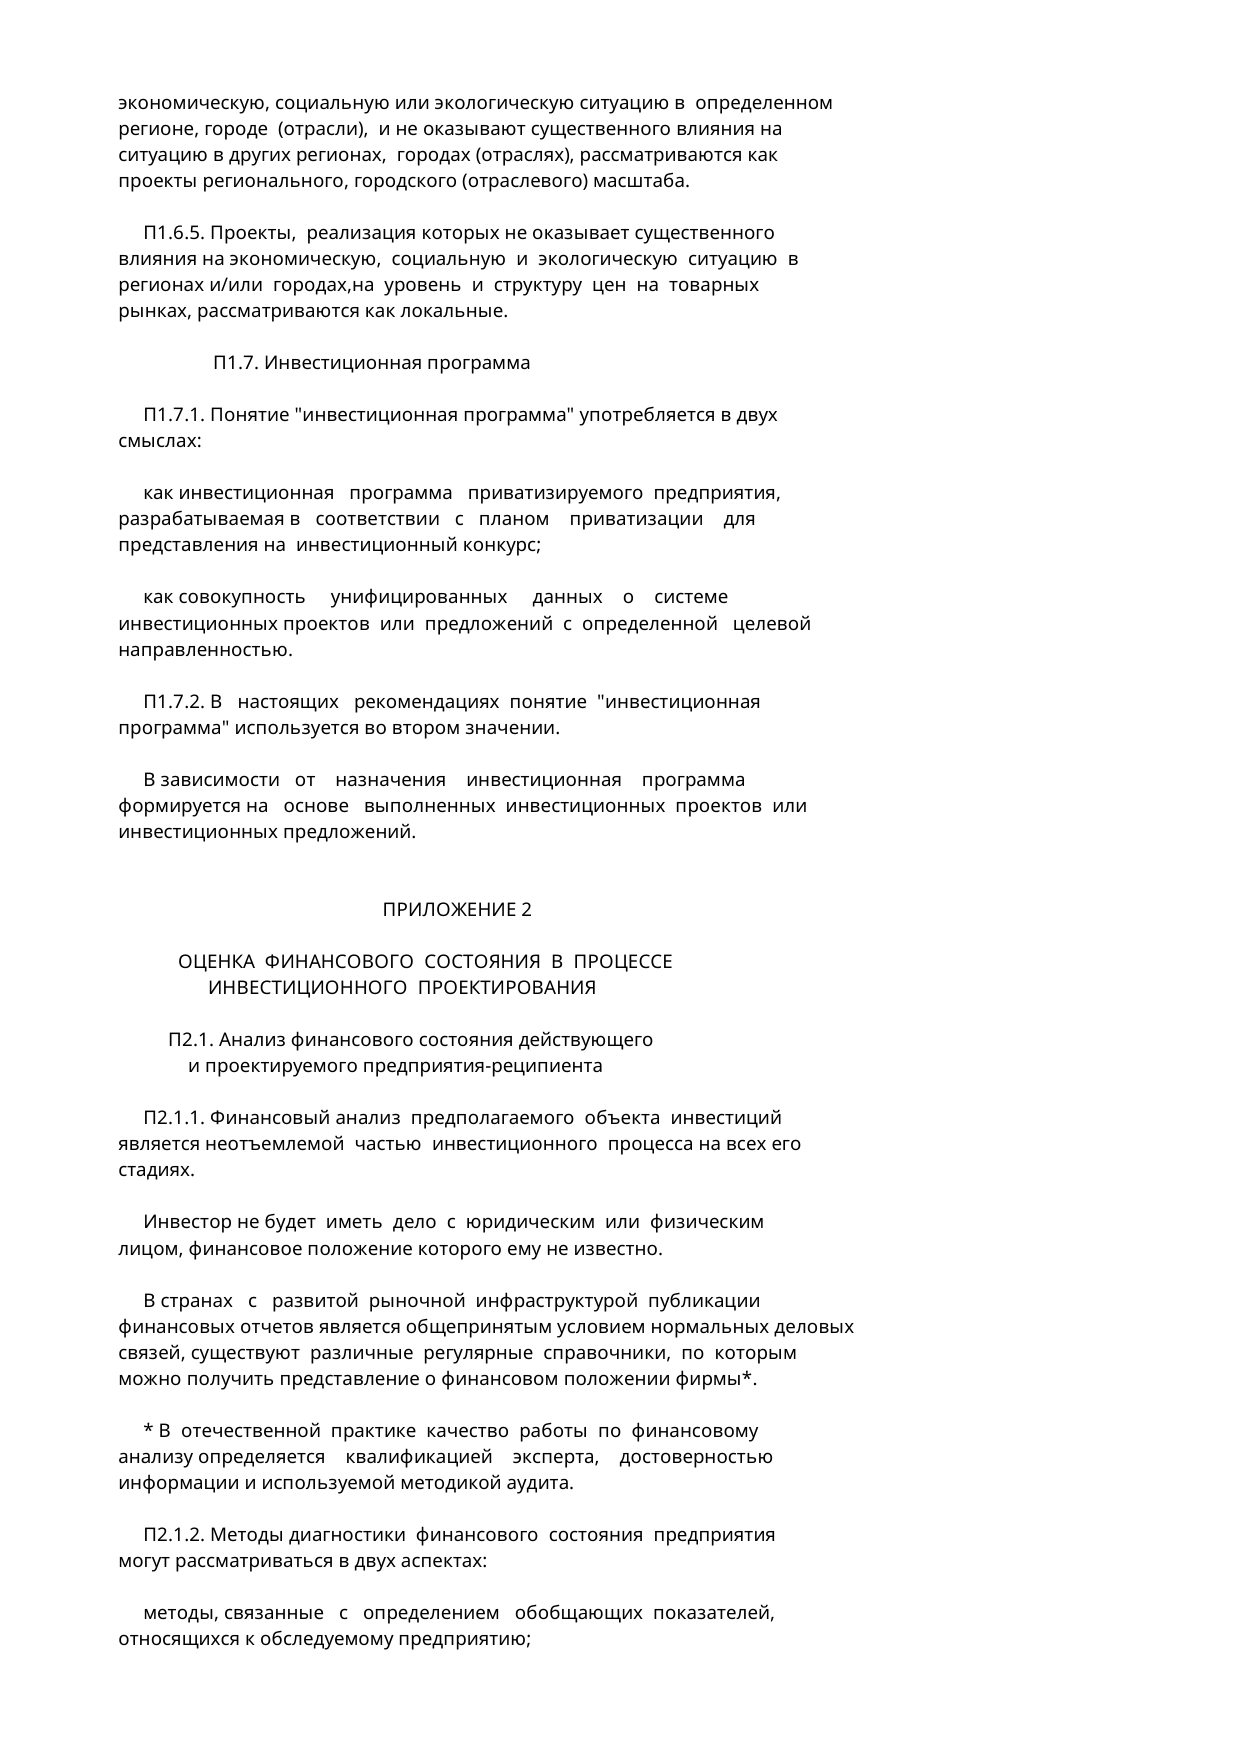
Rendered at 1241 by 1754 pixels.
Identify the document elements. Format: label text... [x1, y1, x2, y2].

text относящихся к обследуемому предприятию; [118, 1625, 1181, 1651]
text лицом, финансовое положение которого ему не известно. [118, 1234, 1181, 1261]
text В зависимости от назначения инвестиционная программа [118, 766, 1181, 792]
text формируется на основе выполненных инвестиционных проектов или [118, 792, 1181, 818]
text разрабатываемая в соответствии с планом приватизации для [118, 505, 1181, 531]
text инвестиционных предложений. [118, 818, 1181, 844]
text В странах с развитой рыночной инфраструктурой публикации [118, 1287, 1181, 1313]
text регионах и/или городах,на уровень и структуру цен на товарных [118, 271, 1181, 297]
text П1.7. Инвестиционная программа [118, 349, 1181, 375]
text ситуацию в других регионах, городах (отраслях), рассматриваются как [118, 141, 1181, 167]
text как совокупность унифицированных данных о системе [118, 583, 1181, 609]
text смыслах: [118, 427, 1181, 453]
text П2.1.1. Финансовый анализ предполагаемого объекта инвестиций [118, 1104, 1181, 1130]
text анализу определяется квалификацией эксперта, достоверностью [118, 1443, 1181, 1469]
text информации и используемой методикой аудита. [118, 1469, 1181, 1495]
text * В отечественной практике качество работы по финансовому [118, 1417, 1181, 1443]
text могут рассматриваться в двух аспектах: [118, 1547, 1181, 1573]
text методы, связанные с определением обобщающих показателей, [118, 1599, 1181, 1625]
text является неотъемлемой частью инвестиционного процесса на всех его [118, 1130, 1181, 1156]
text ИНВЕСТИЦИОННОГО ПРОЕКТИРОВАНИЯ [118, 974, 1181, 1000]
text ОЦЕНКА ФИНАНСОВОГО СОСТОЯНИЯ В ПРОЦЕССЕ [118, 948, 1181, 974]
text и проектируемого предприятия-реципиента [118, 1052, 1181, 1078]
text П1.7.1. Понятие "инвестиционная программа" употребляется в двух [118, 401, 1181, 427]
text рынках, рассматриваются как локальные. [118, 297, 1181, 323]
text проекты регионального, городского (отраслевого) масштаба. [118, 167, 1181, 193]
text П2.1.2. Методы диагностики финансового состояния предприятия [118, 1521, 1181, 1547]
text можно получить представление о финансовом положении фирмы*. [118, 1365, 1181, 1391]
text экономическую, социальную или экологическую ситуацию в определенном [118, 89, 1181, 115]
text направленностью. [118, 636, 1181, 662]
text стадиях. [118, 1156, 1181, 1182]
text Инвестор не будет иметь дело с юридическим или физическим [118, 1208, 1181, 1234]
text ПРИЛОЖЕНИЕ 2 [118, 896, 1181, 922]
text П1.7.2. В настоящих рекомендациях понятие "инвестиционная [118, 688, 1181, 714]
text связей, существуют различные регулярные справочники, по которым [118, 1339, 1181, 1365]
text программа" используется во втором значении. [118, 714, 1181, 740]
text инвестиционных проектов или предложений с определенной целевой [118, 609, 1181, 636]
text П2.1. Анализ финансового состояния действующего [118, 1026, 1181, 1052]
text влияния на экономическую, социальную и экологическую ситуацию в [118, 245, 1181, 271]
text П1.6.5. Проекты, реализация которых не оказывает существенного [118, 219, 1181, 245]
text регионе, городе (отрасли), и не оказывают существенного влияния на [118, 115, 1181, 141]
text как инвестиционная программа приватизируемого предприятия, [118, 479, 1181, 505]
text представления на инвестиционный конкурс; [118, 531, 1181, 557]
text финансовых отчетов является общепринятым условием нормальных деловых [118, 1313, 1181, 1339]
